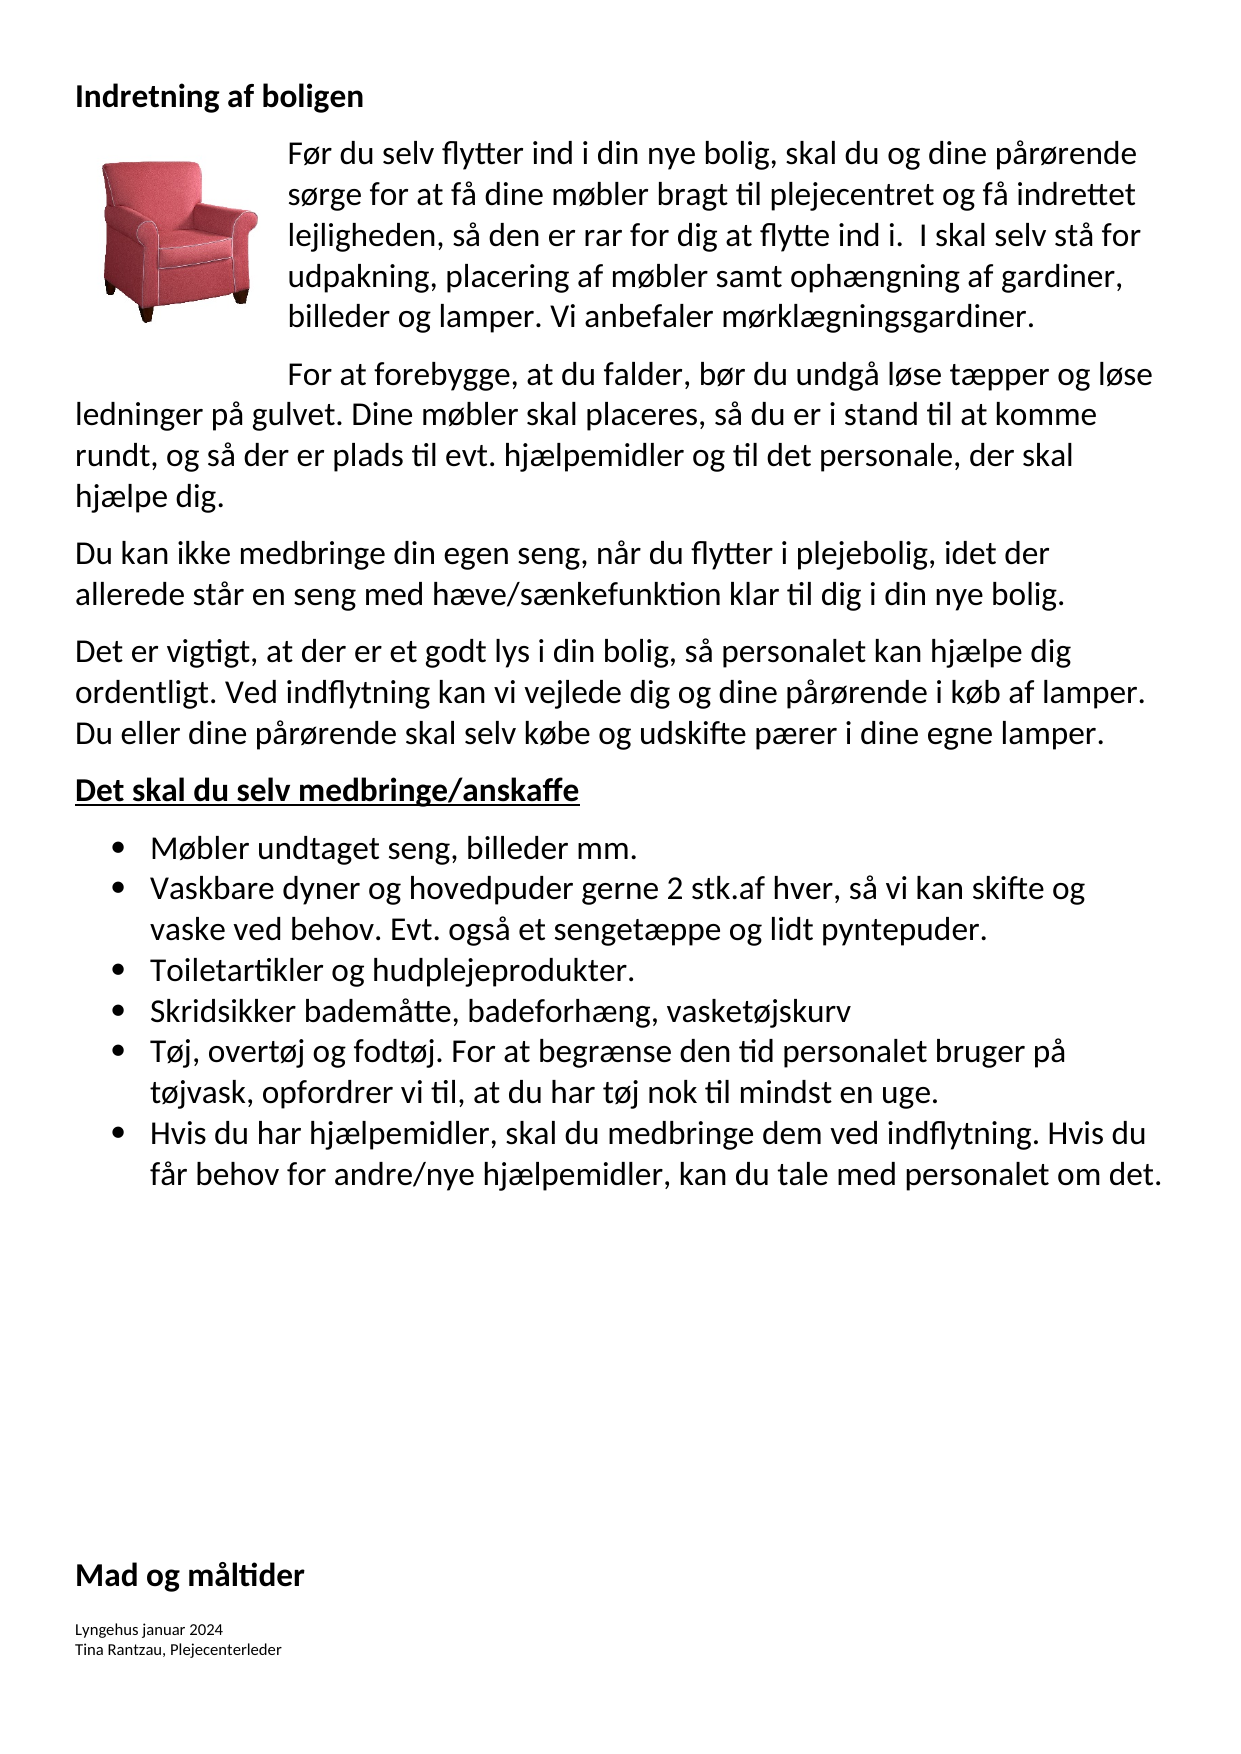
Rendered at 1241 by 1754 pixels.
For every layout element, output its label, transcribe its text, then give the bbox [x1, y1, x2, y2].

text Mad og måltider [75, 1554, 1165, 1595]
list Toiletartikler og hudplejeprodukter. [112, 949, 1165, 989]
picture [75, 133, 269, 344]
list Møbler undtaget seng, billeder mm. [112, 827, 1165, 867]
text Indretning af boligen [75, 75, 1165, 116]
list Vaskbare dyner og hovedpuder gerne 2 stk.af hver, så vi kan skifte og vaske ved behov. Evt. også et sengetæppe og lidt pyntepuder. [112, 867, 1165, 949]
list Skridsikker bademåtte, badeforhæng, vasketøjskurv [112, 989, 1165, 1030]
text Før du selv flytter ind i din nye bolig, skal du og dine pårørende sørge for at få dine møbler bragt til plejecentret og få indrettet lejligheden, så den er rar for dig at flytte ind i. I skal selv stå for udpakning, placering af møbler samt ophængning af gardiner, billeder og lamper. Vi anbefaler mørklægningsgardiner. [75, 132, 1165, 336]
text Det skal du selv medbringe/anskaffe [75, 769, 1165, 810]
text Du kan ikke medbringe din egen seng, når du flytter i plejebolig, idet der allerede står en seng med hæve/sænkefunktion klar til dig i din nye bolig. [75, 532, 1165, 614]
text Det er vigtigt, at der er et godt lys i din bolig, så personalet kan hjælpe dig ordentligt. Ved indflytning kan vi vejlede dig og dine pårørende i køb af lamper. Du eller dine pårørende skal selv købe og udskifte pærer i dine egne lamper. [75, 630, 1165, 753]
text For at forebygge, at du falder, bør du undgå løse tæpper og løse ledninger på gulvet. Dine møbler skal placeres, så du er i stand til at komme rundt, og så der er plads til evt. hjælpemidler og til det personale, der skal hjælpe dig. [75, 353, 1165, 516]
list Tøj, overtøj og fodtøj. For at begrænse den tid personalet bruger på tøjvask, opfordrer vi til, at du har tøj nok til mindst en uge. [112, 1030, 1165, 1112]
list Hvis du har hjælpemidler, skal du medbringe dem ved indflytning. Hvis du får behov for andre/nye hjælpemidler, kan du tale med personalet om det. [112, 1112, 1165, 1193]
